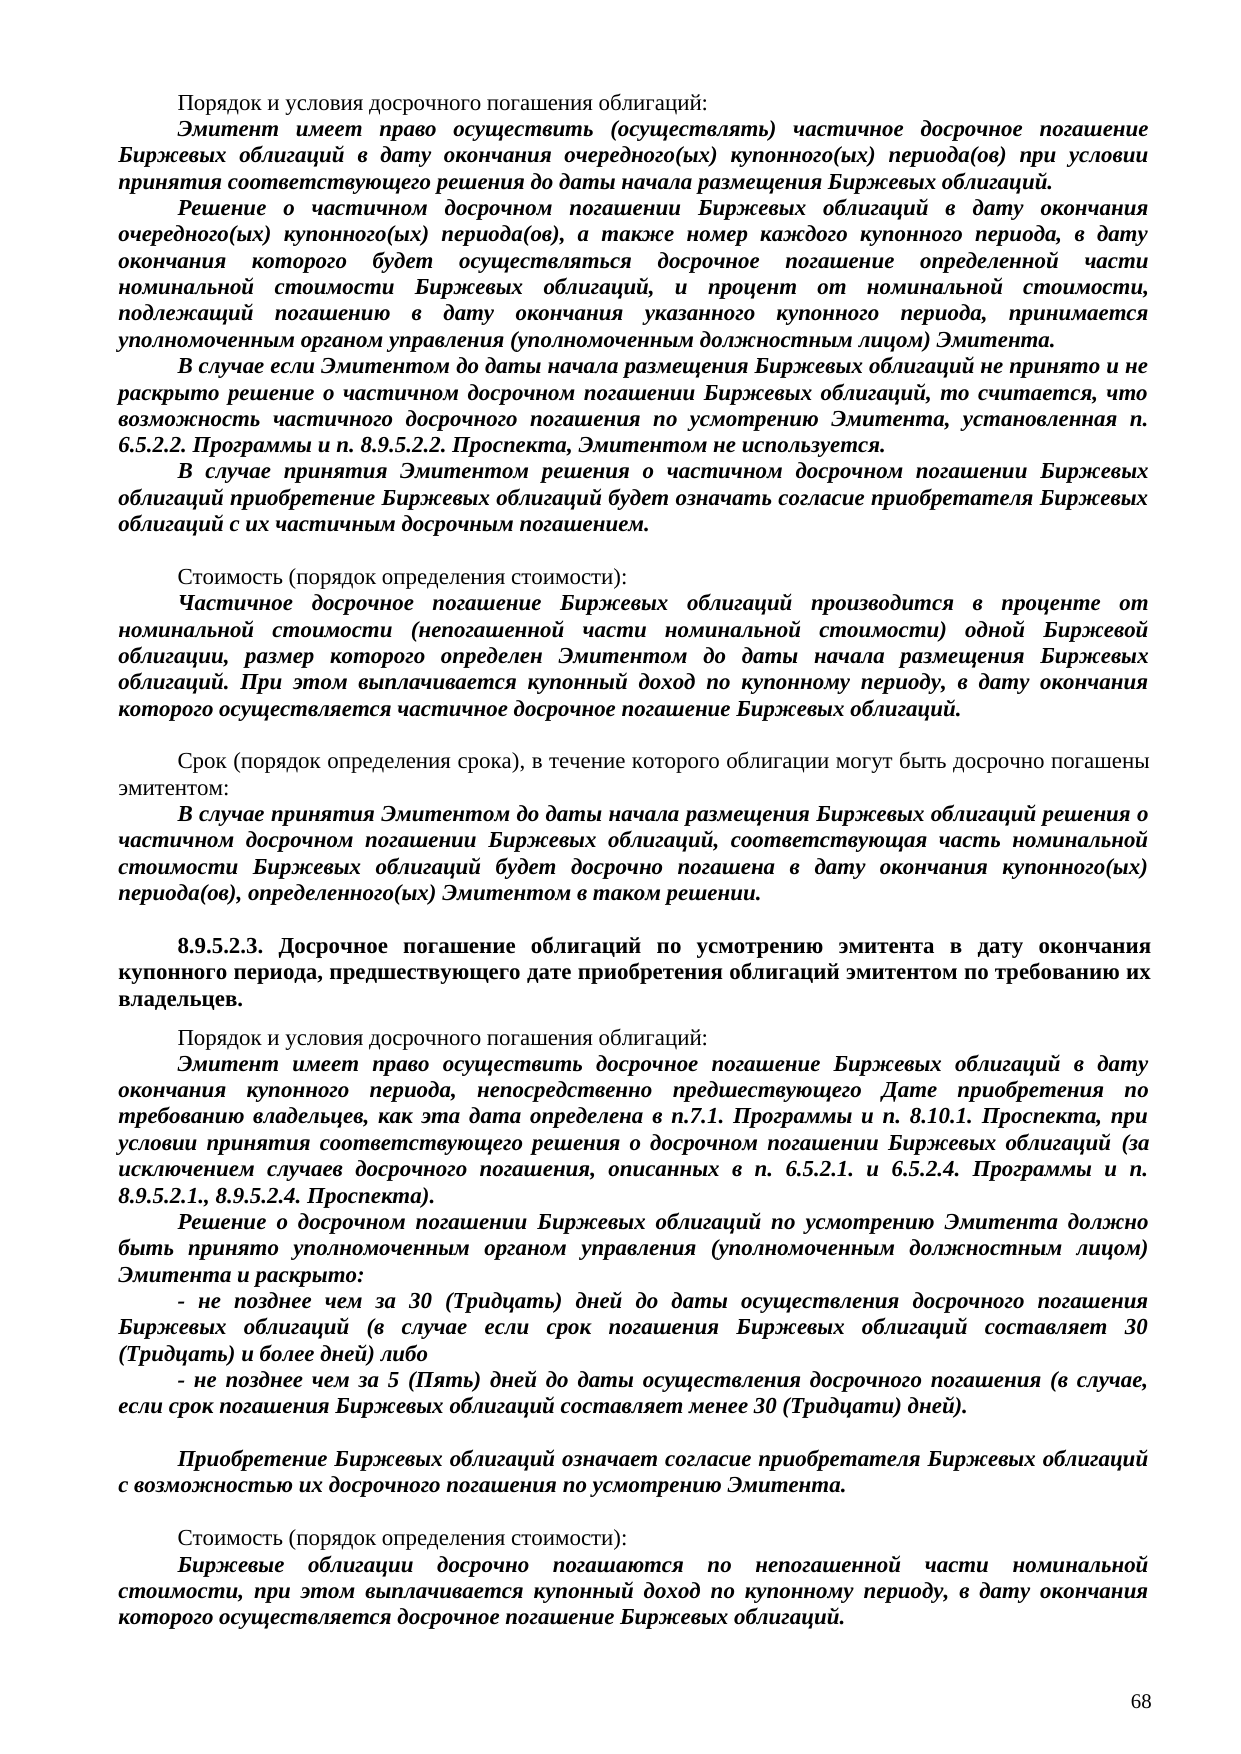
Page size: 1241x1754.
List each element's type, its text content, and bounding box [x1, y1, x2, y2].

text Стоимость (порядок определения стоимости): [118, 563, 1152, 589]
text Частичное досрочное погашение Биржевых облигаций производится в проценте от номинальной стоимости (непогашенной части номинальной стоимости) одной Биржевой облигации, размер которого определен Эмитентом до даты начала размещения Биржевых облигаций. При этом выплачивается купонный доход по купонному периоду, в дату окончания которого осуществляется частичное досрочное погашение Биржевых облигаций. [118, 589, 1152, 721]
text Приобретение Биржевых облигаций означает согласие приобретателя Биржевых облигаций с возможностью их досрочного погашения по усмотрению Эмитента. [118, 1445, 1152, 1498]
text Эмитент имеет право осуществить (осуществлять) частичное досрочное погашение Биржевых облигаций в дату окончания очередного(ых) купонного(ых) периода(ов) при условии принятия соответствующего решения до даты начала размещения Биржевых облигаций. [118, 115, 1152, 194]
text Эмитент имеет право осуществить досрочное погашение Биржевых облигаций в дату окончания купонного периода, непосредственно предшествующего Дате приобретения по требованию владельцев, как эта дата определена в п.7.1. Программы и п. 8.10.1. Проспекта, при условии принятия соответствующего решения о досрочном погашении Биржевых облигаций (за исключением случаев досрочного погашения, описанных в п. 6.5.2.1. и 6.5.2.4. Программы и п. 8.9.5.2.1., 8.9.5.2.4. Проспекта). [118, 1050, 1152, 1208]
text Стоимость (порядок определения стоимости): [118, 1524, 1152, 1551]
text Порядок и условия досрочного погашения облигаций: [118, 1023, 1152, 1050]
text В случае принятия Эмитентом до даты начала размещения Биржевых облигаций решения о частичном досрочном погашении Биржевых облигаций, соответствующая часть номинальной стоимости Биржевых облигаций будет досрочно погашена в дату окончания купонного(ых) периода(ов), определенного(ых) Эмитентом в таком решении. [118, 800, 1152, 906]
text В случае если Эмитентом до даты начала размещения Биржевых облигаций не принято и не раскрыто решение о частичном досрочном погашении Биржевых облигаций, то считается, что возможность частичного досрочного погашения по усмотрению Эмитента, установленная п. 6.5.2.2. Программы и п. 8.9.5.2.2. Проспекта, Эмитентом не используется. [118, 352, 1152, 458]
text Порядок и условия досрочного погашения облигаций: [118, 89, 1152, 115]
text Решение о досрочном погашении Биржевых облигаций по усмотрению Эмитента должно быть принято уполномоченным органом управления (уполномоченным должностным лицом) Эмитента и раскрыто: [118, 1208, 1152, 1287]
text 8.9.5.2.3. Досрочное погашение облигаций по усмотрению эмитента в дату окончания купонного периода, предшествующего дате приобретения облигаций эмитентом по требованию их владельцев. [118, 932, 1152, 1011]
text Биржевые облигации досрочно погашаются по непогашенной части номинальной стоимости, при этом выплачивается купонный доход по купонному периоду, в дату окончания которого осуществляется досрочное погашение Биржевых облигаций. [118, 1551, 1152, 1630]
text В случае принятия Эмитентом решения о частичном досрочном погашении Биржевых облигаций приобретение Биржевых облигаций будет означать согласие приобретателя Биржевых облигаций с их частичным досрочным погашением. [118, 458, 1152, 537]
text - не позднее чем за 5 (Пять) дней до даты осуществления досрочного погашения (в случае, если срок погашения Биржевых облигаций составляет менее 30 (Тридцати) дней). [118, 1366, 1152, 1419]
text Срок (порядок определения срока), в течение которого облигации могут быть досрочно погашены эмитентом: [118, 747, 1152, 800]
text Решение о частичном досрочном погашении Биржевых облигаций в дату окончания очередного(ых) купонного(ых) периода(ов), а также номер каждого купонного периода, в дату окончания которого будет осуществляться досрочное погашение определенной части номинальной стоимости Биржевых облигаций, и процент от номинальной стоимости, подлежащий погашению в дату окончания указанного купонного периода, принимается уполномоченным органом управления (уполномоченным должностным лицом) Эмитента. [118, 194, 1152, 352]
